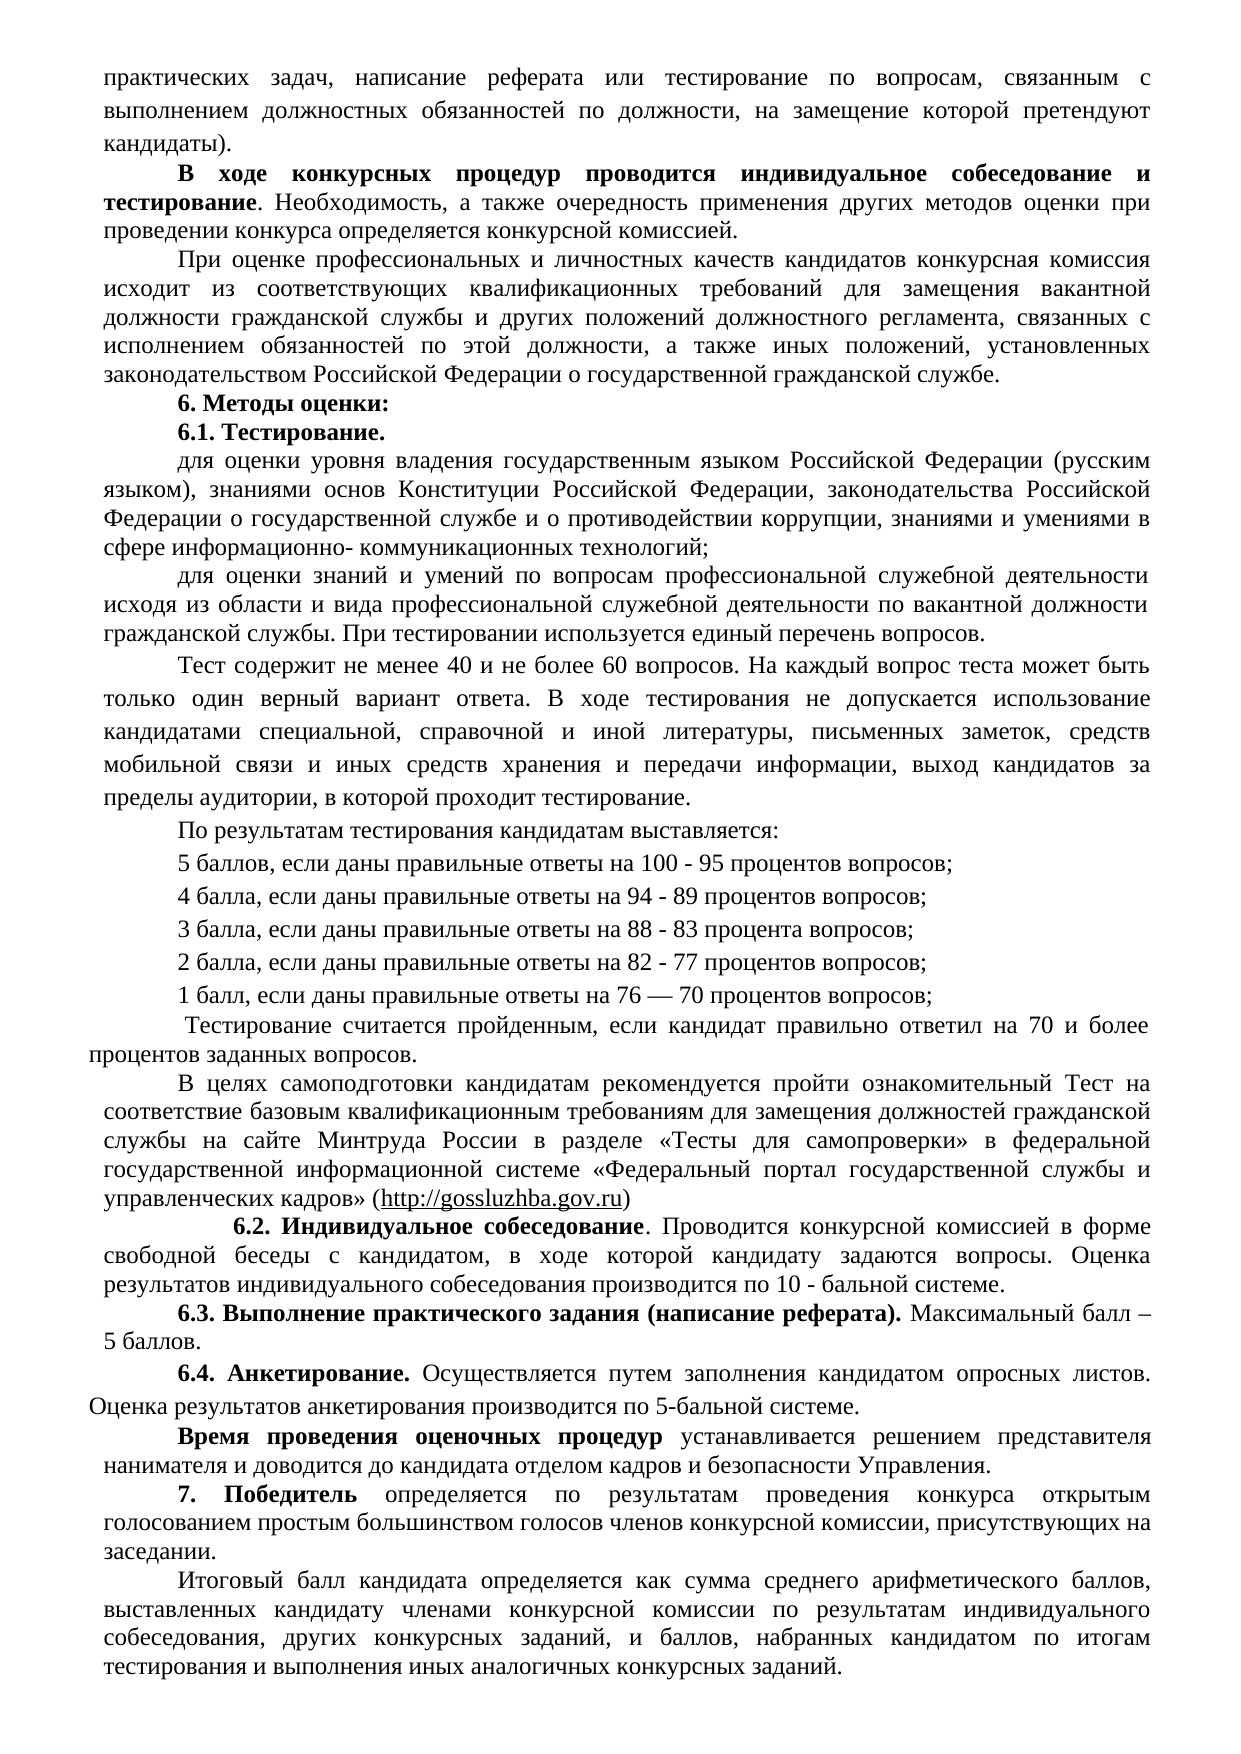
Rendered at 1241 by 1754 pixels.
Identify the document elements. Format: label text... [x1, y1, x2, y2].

text 6.4. Анкетирование. Осуществляется путем заполнения кандидатом опросных листов. Оценка результатов анкетирования производится по 5-бальной системе. [88, 1355, 1152, 1421]
text 6.3. Выполнение практического задания (написание реферата). Максимальный балл – 5 баллов. [103, 1298, 1152, 1355]
text По результатам тестирования кандидатам выставляется: [103, 812, 1152, 845]
text В ходе конкурсных процедур проводится индивидуальное собеседование и тестирование. Необходимость, а также очередность применения других методов оценки при проведении конкурса определяется конкурсной комиссией. [103, 158, 1152, 244]
text Время проведения оценочных процедур устанавливается решением представителя нанимателя и доводится до кандидата отделом кадров и безопасности Управления. [103, 1421, 1152, 1479]
text Тестирование считается пройденным, если кандидат правильно ответил на 70 и более процентов заданных вопросов. [88, 1010, 1149, 1068]
text 5 баллов, если даны правильные ответы на 100 - 95 процентов вопросов; [103, 845, 1152, 878]
text 7. Победитель определяется по результатам проведения конкурса открытым голосованием простым большинством голосов членов конкурсной комиссии, присутствующих на заседании. [103, 1479, 1152, 1565]
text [103, 59, 1152, 158]
text Итоговый балл кандидата определяется как сумма среднего арифметического баллов, выставленных кандидату членами конкурсной комиссии по результатам индивидуального собеседования, других конкурсных заданий, и баллов, набранных кандидатом по итогам тестирования и выполнения иных аналогичных конкурсных заданий. [103, 1565, 1152, 1680]
text 6.1. Тестирование. [103, 417, 1152, 446]
text При оценке профессиональных и личностных качеств кандидатов конкурсная комиссия исходит из соответствующих квалификационных требований для замещения вакантной должности гражданской службы и других положений должностного регламента, связанных с исполнением обязанностей по этой должности, а также иных положений, установленных законодательством Российской Федерации о государственной гражданской службе. [103, 244, 1152, 388]
text 3 балла, если даны правильные ответы на 88 - 83 процента вопросов; [103, 911, 1152, 944]
text Тест содержит не менее 40 и не более 60 вопросов. На каждый вопрос теста может быть только один верный вариант ответа. В ходе тестирования не допускается использование кандидатами специальной, справочной и иной литературы, письменных заметок, средств мобильной связи и иных средств хранения и передачи информации, выход кандидатов за пределы аудитории, в которой проходит тестирование. [103, 647, 1152, 812]
text для оценки знаний и умений по вопросам профессиональной служебной деятельности исходя из области и вида профессиональной служебной деятельности по вакантной должности гражданской службы. При тестировании используется единый перечень вопросов. [103, 561, 1149, 647]
text 4 балла, если даны правильные ответы на 94 - 89 процентов вопросов; [103, 878, 1152, 911]
text 2 балла, если даны правильные ответы на 82 - 77 процентов вопросов; [103, 944, 1152, 977]
text 6. Методы оценки: [103, 388, 1152, 417]
text 1 балл, если даны правильные ответы на 76 — 70 процентов вопросов; [103, 977, 1152, 1010]
text для оценки уровня владения государственным языком Российской Федерации (русским языком), знаниями основ Конституции Российской Федерации, законодательства Российской Федерации о государственной службе и о противодействии коррупции, знаниями и умениями в сфере информационно- коммуникационных технологий; [103, 446, 1152, 561]
text 6.2. Индивидуальное собеседование. Проводится конкурсной комиссией в форме свободной беседы с кандидатом, в ходе которой кандидату задаются вопросы. Оценка результатов индивидуального собеседования производится по 10 - бальной системе. [103, 1211, 1152, 1298]
text В целях самоподготовки кандидатам рекомендуется пройти ознакомительный Тест на соответствие базовым квалификационным требованиям для замещения должностей гражданской службы на сайте Минтруда России в разделе «Тесты для самопроверки» в федеральной государственной информационной системе «Федеральный портал государственной службы и управленческих кадров» (http://gossluzhba.gov.ru) [103, 1068, 1152, 1211]
